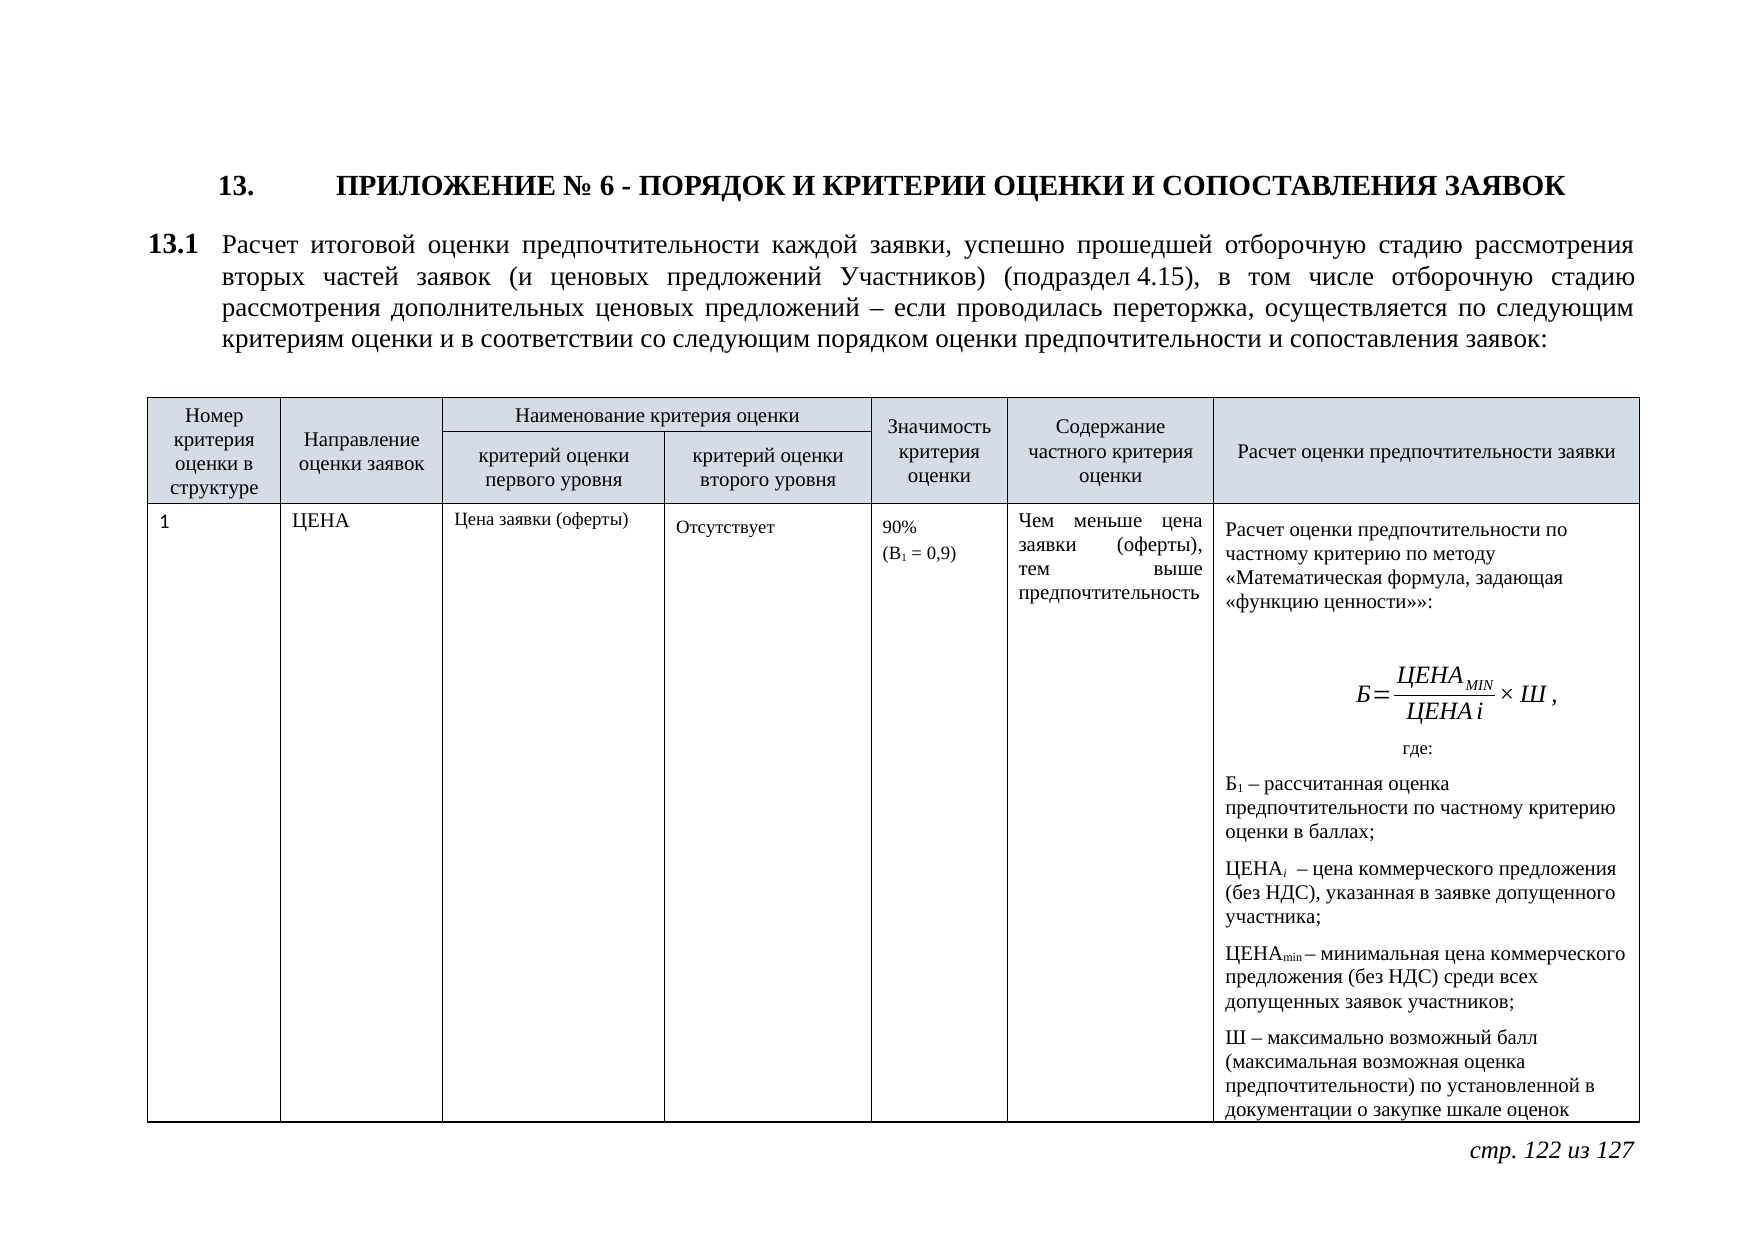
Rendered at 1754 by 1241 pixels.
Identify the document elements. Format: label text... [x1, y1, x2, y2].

subtitle ПРИЛОЖЕНИЕ № 6 - ПОРЯДОК И КРИТЕРИИ ОЦЕНКИ И СОПОСТАВЛЕНИЯ ЗАЯВОК [148, 168, 1636, 202]
table_header Расчет оценки предпочтительности заявки [1214, 398, 1639, 503]
table_cell ЦЕНА [281, 504, 442, 1121]
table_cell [1008, 504, 1213, 1121]
table_cell 90% (B1 = 0,9) [872, 504, 1007, 1121]
table_header Содержание частного критерия оценки [1008, 398, 1213, 503]
table_header Номер критерия оценки в структуре [148, 398, 280, 503]
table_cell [1214, 504, 1639, 1121]
table_cell Отсутствует [665, 504, 871, 1121]
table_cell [443, 504, 664, 1121]
table_cell 1 [148, 504, 280, 1121]
list Расчет итоговой оценки предпочтительности каждой заявки, успешно прошедшей отборочную стадию рассмотрения вторых частей заявок (и ценовых предложений Участников) (подраздел 4.15), в том числе отборочную стадию рассмотрения дополнительных ценовых предложений – если проводилась переторжка, осуществляется по следующим критериям оценки и в соответствии со следующим порядком оценки предпочтительности и сопоставления заявок: [148, 227, 1636, 354]
table_cell критерий оценки первого уровня [443, 432, 664, 503]
table_cell критерий оценки второго уровня [665, 432, 871, 503]
table_header Направление оценки заявок [281, 398, 442, 503]
table_header Значимость критерия оценки [872, 398, 1007, 503]
table_header Наименование критерия оценки [443, 398, 871, 431]
